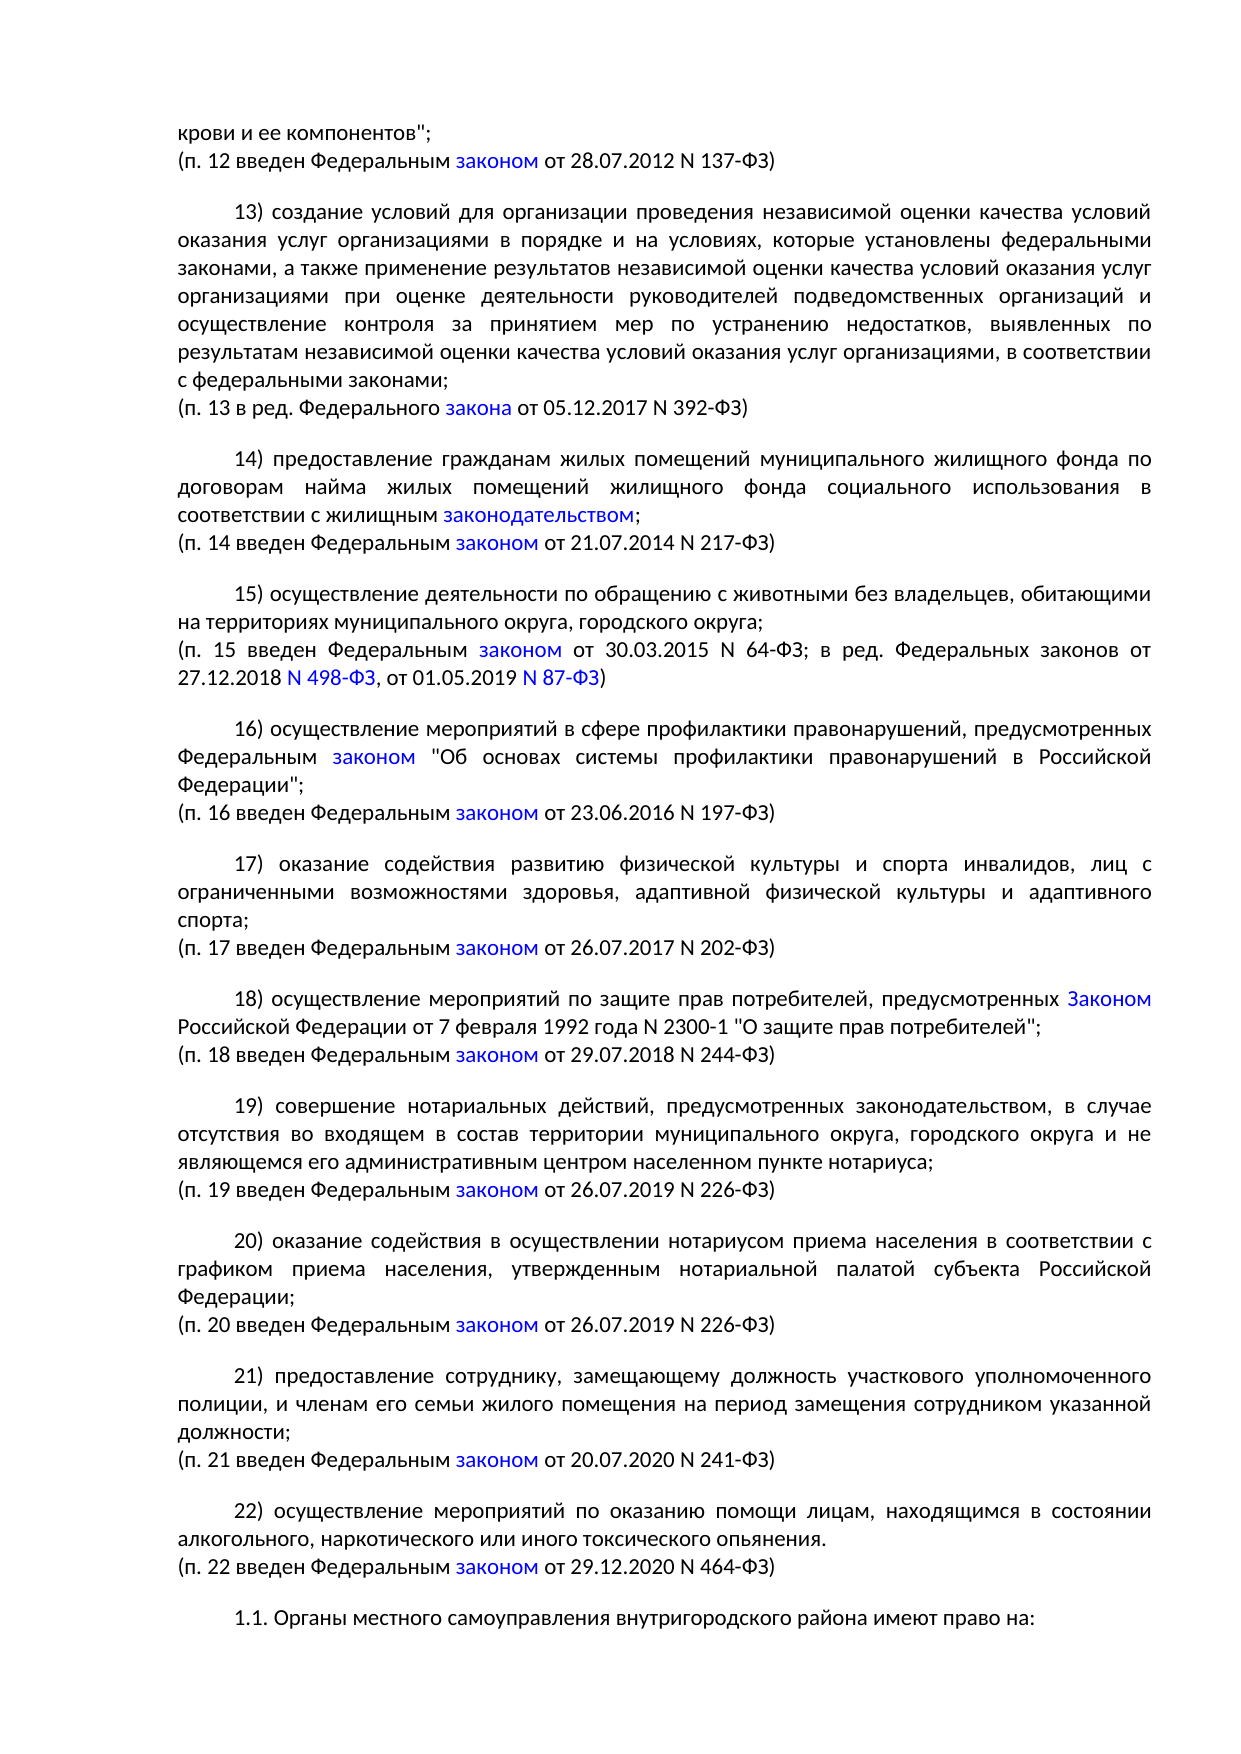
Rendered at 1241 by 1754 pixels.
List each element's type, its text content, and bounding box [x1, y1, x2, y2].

text (п. 19 введен Федеральным законом от 26.07.2019 N 226-ФЗ) [177, 1175, 1152, 1203]
text 1.1. Органы местного самоуправления внутригородского района имеют право на: [177, 1603, 1152, 1631]
text (п. 14 введен Федеральным законом от 21.07.2014 N 217-ФЗ) [177, 528, 1152, 556]
text (п. 17 введен Федеральным законом от 26.07.2017 N 202-ФЗ) [177, 933, 1152, 961]
text (п. 13 в ред. Федерального закона от 05.12.2017 N 392-ФЗ) [177, 393, 1152, 421]
text 14) предоставление гражданам жилых помещений муниципального жилищного фонда по договорам найма жилых помещений жилищного фонда социального использования в соответствии с жилищным законодательством; [177, 444, 1152, 528]
text (п. 16 введен Федеральным законом от 23.06.2016 N 197-ФЗ) [177, 798, 1152, 826]
text 22) осуществление мероприятий по оказанию помощи лицам, находящимся в состоянии алкогольного, наркотического или иного токсического опьянения. [177, 1496, 1152, 1552]
text 21) предоставление сотруднику, замещающему должность участкового уполномоченного полиции, и членам его семьи жилого помещения на период замещения сотрудником указанной должности; [177, 1361, 1152, 1445]
text 20) оказание содействия в осуществлении нотариусом приема населения в соответствии с графиком приема населения, утвержденным нотариальной палатой субъекта Российской Федерации; [177, 1226, 1152, 1310]
text 15) осуществление деятельности по обращению с животными без владельцев, обитающими на территориях муниципального округа, городского округа; [177, 579, 1152, 635]
text (п. 12 введен Федеральным законом от 28.07.2012 N 137-ФЗ) [177, 146, 1152, 174]
text (п. 18 введен Федеральным законом от 29.07.2018 N 244-ФЗ) [177, 1040, 1152, 1068]
text (п. 22 введен Федеральным законом от 29.12.2020 N 464-ФЗ) [177, 1552, 1152, 1580]
text 18) осуществление мероприятий по защите прав потребителей, предусмотренных Законом Российской Федерации от 7 февраля 1992 года N 2300-1 "О защите прав потребителей"; [177, 984, 1152, 1040]
text (п. 15 введен Федеральным законом от 30.03.2015 N 64-ФЗ; в ред. Федеральных законов от 27.12.2018 N 498-ФЗ, от 01.05.2019 N 87-ФЗ) [177, 635, 1152, 691]
text 17) оказание содействия развитию физической культуры и спорта инвалидов, лиц с ограниченными возможностями здоровья, адаптивной физической культуры и адаптивного спорта; [177, 849, 1152, 933]
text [177, 118, 1152, 146]
text 13) создание условий для организации проведения независимой оценки качества условий оказания услуг организациями в порядке и на условиях, которые установлены федеральными законами, а также применение результатов независимой оценки качества условий оказания услуг организациями при оценке деятельности руководителей подведомственных организаций и осуществление контроля за принятием мер по устранению недостатков, выявленных по результатам независимой оценки качества условий оказания услуг организациями, в соответствии с федеральными законами; [177, 197, 1152, 393]
text 19) совершение нотариальных действий, предусмотренных законодательством, в случае отсутствия во входящем в состав территории муниципального округа, городского округа и не являющемся его административным центром населенном пункте нотариуса; [177, 1091, 1152, 1175]
text (п. 20 введен Федеральным законом от 26.07.2019 N 226-ФЗ) [177, 1310, 1152, 1338]
text 16) осуществление мероприятий в сфере профилактики правонарушений, предусмотренных Федеральным законом "Об основах системы профилактики правонарушений в Российской Федерации"; [177, 714, 1152, 798]
text (п. 21 введен Федеральным законом от 20.07.2020 N 241-ФЗ) [177, 1445, 1152, 1473]
